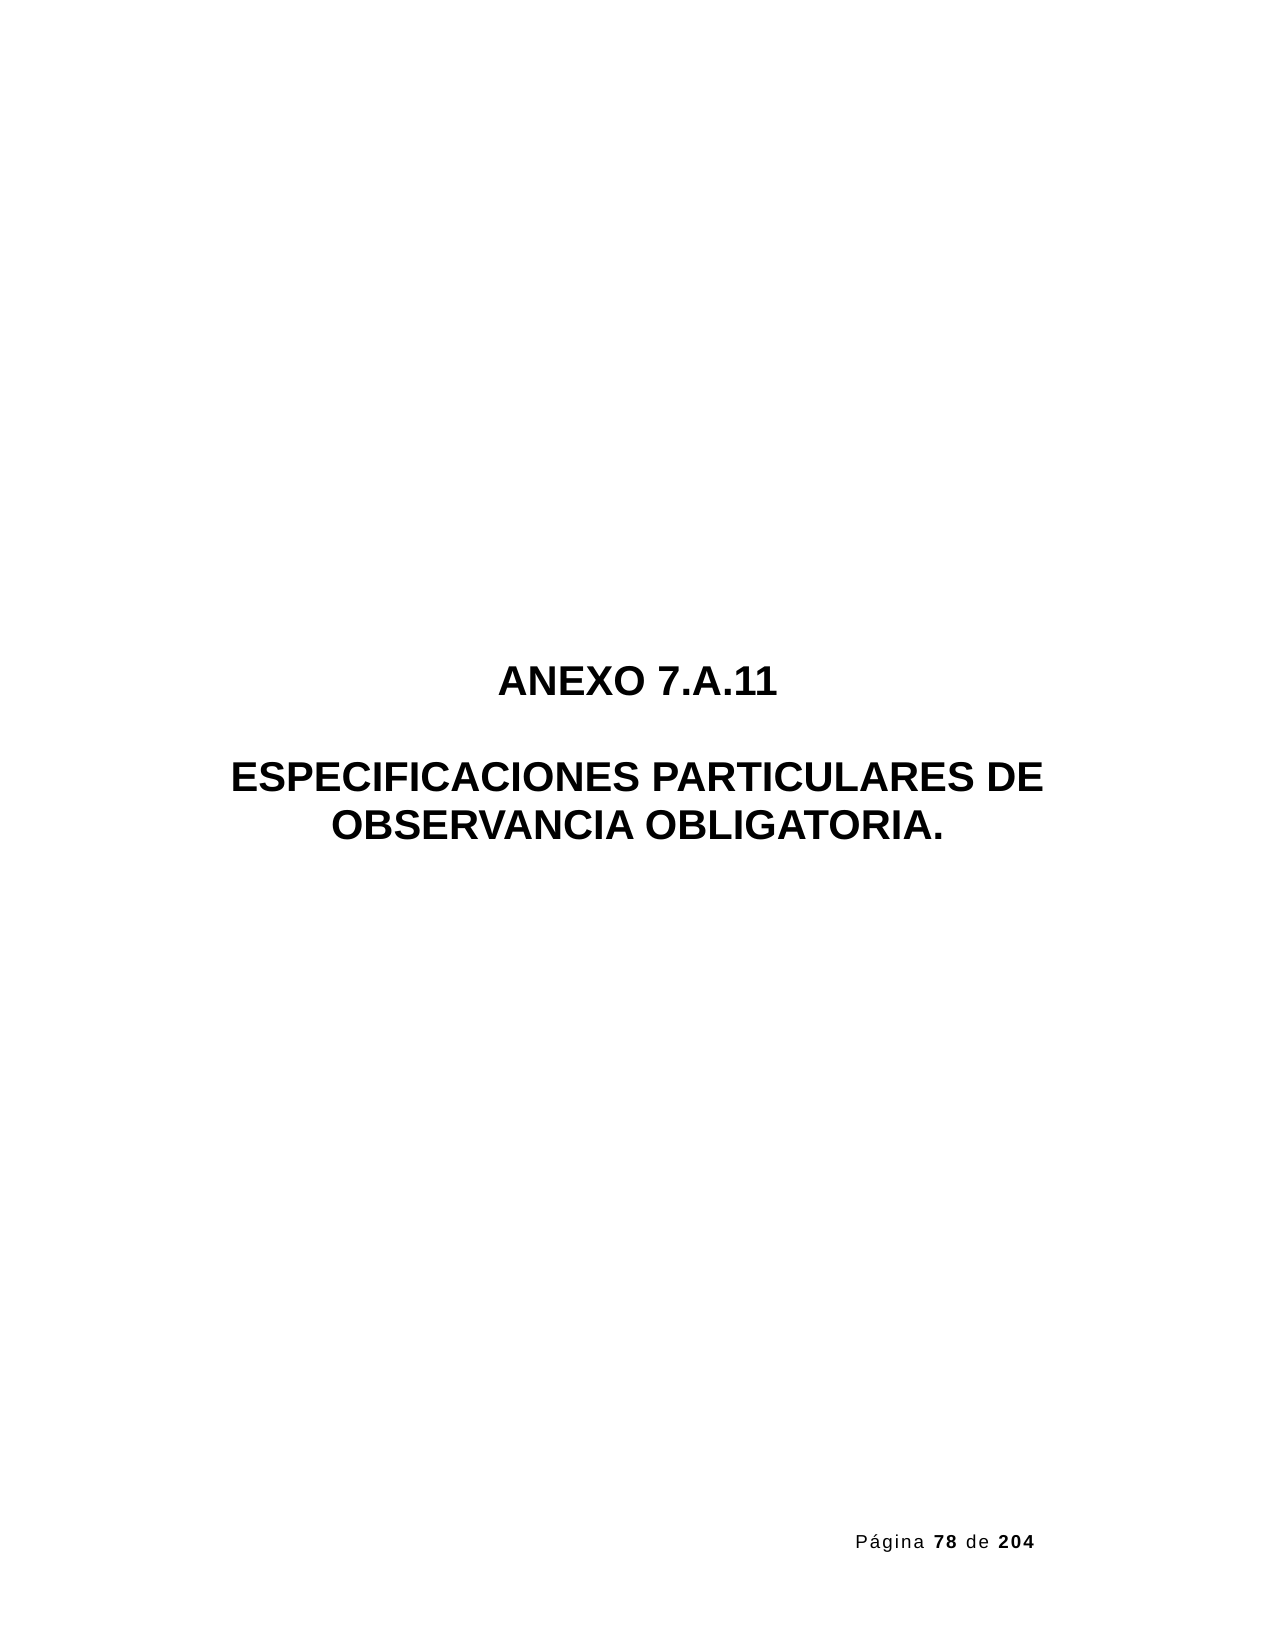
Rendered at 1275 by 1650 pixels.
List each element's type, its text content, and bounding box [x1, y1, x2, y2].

text ESPECIFICACIONES PARTICULARES DE OBSERVANCIA OBLIGATORIA. [177, 752, 1098, 848]
text ANEXO 7.A.11 [177, 656, 1098, 704]
